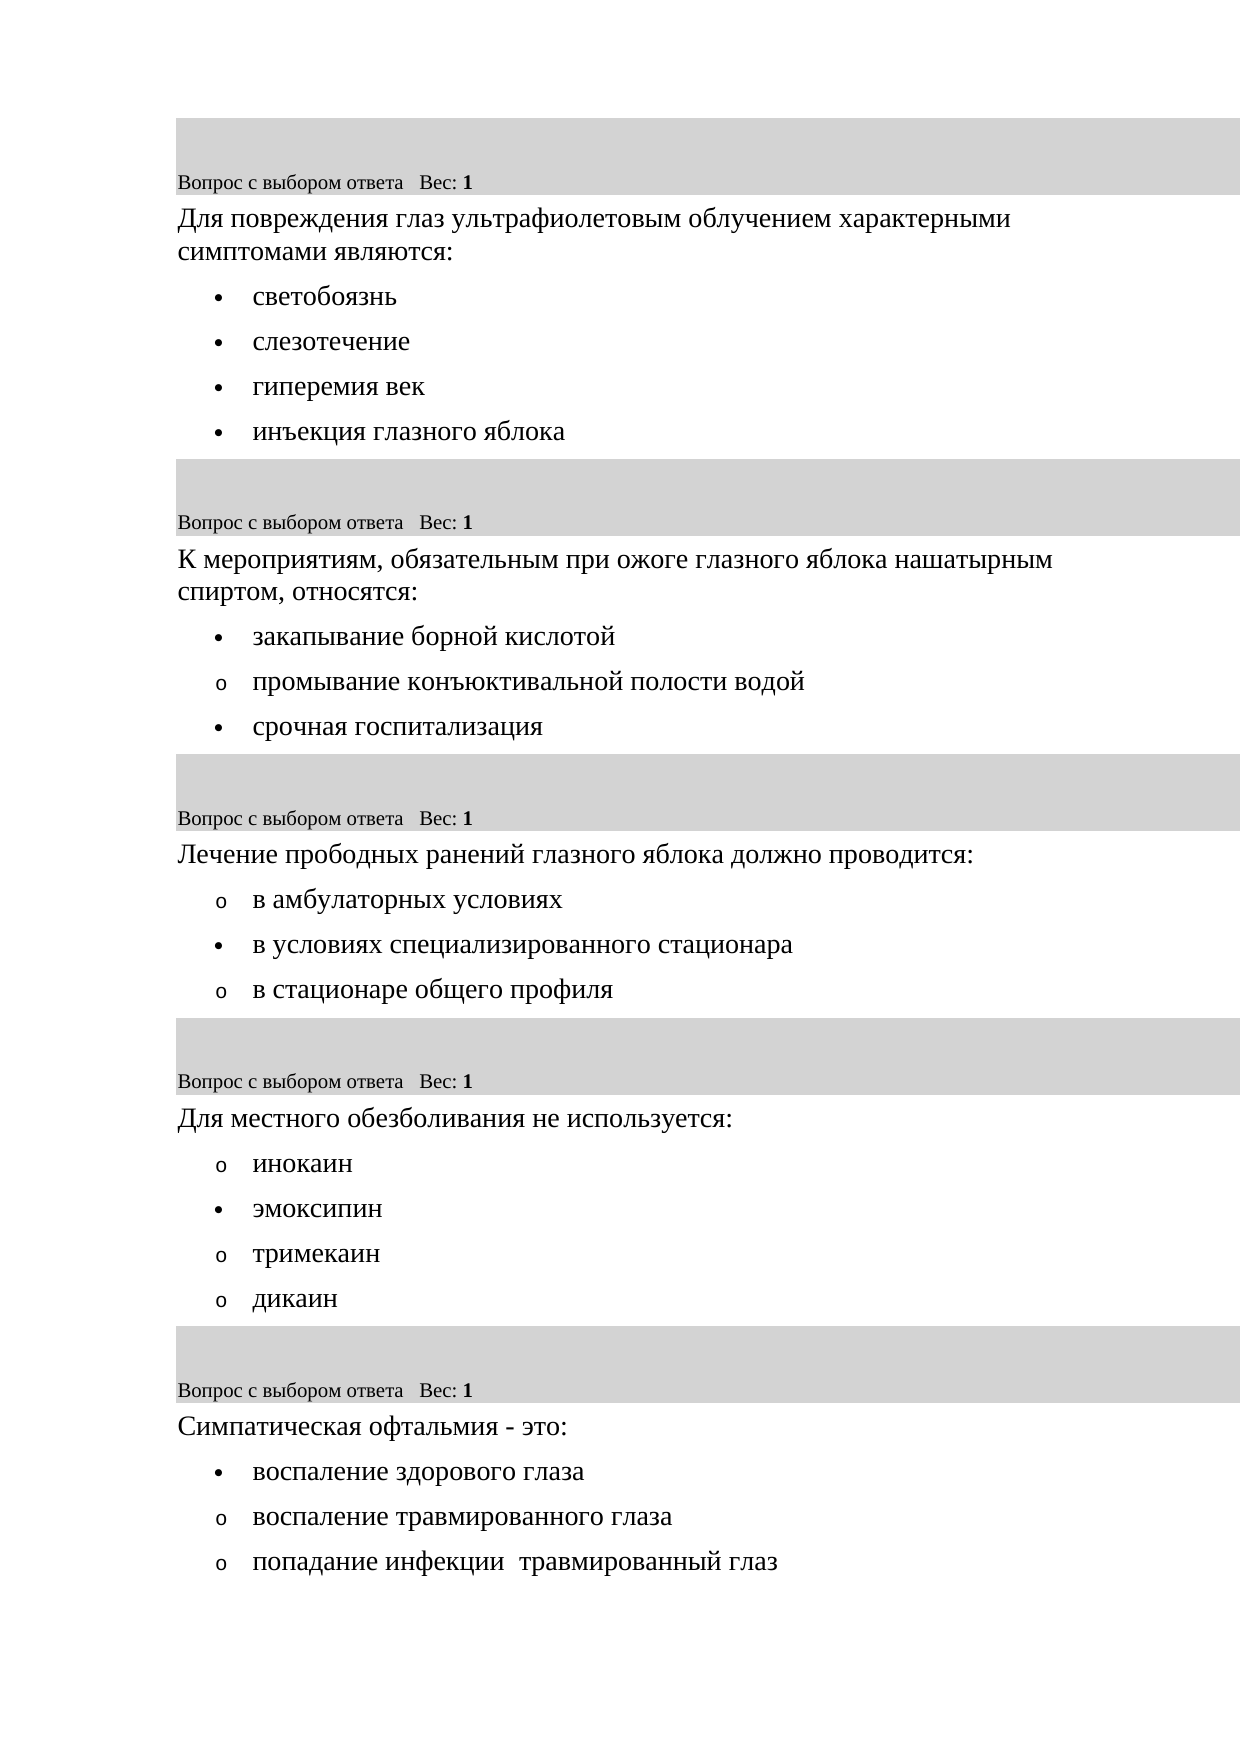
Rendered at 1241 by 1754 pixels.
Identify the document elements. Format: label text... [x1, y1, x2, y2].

list тримекаин [215, 1236, 1152, 1268]
list гиперемия век [215, 369, 1152, 401]
list промывание конъюктивальной полости водой [215, 664, 1152, 697]
list в амбулаторных условиях [215, 882, 1152, 915]
table_header Вопрос с выбором ответа Вес: 1 [176, 118, 1240, 195]
text Для повреждения глаз ультрафиолетовым облучением характерными симптомами являются: [177, 202, 1152, 266]
table_header Вопрос с выбором ответа Вес: 1 [176, 459, 1240, 536]
list закапывание борной кислотой [215, 619, 1152, 652]
list попадание инфекции травмированный глаз [215, 1544, 1152, 1577]
list срочная госпитализация [215, 709, 1152, 742]
text Лечение прободных ранений глазного яблока должно проводится: [177, 837, 1152, 870]
text Для местного обезболивания не используется: [177, 1101, 1152, 1133]
table_header Вопрос с выбором ответа Вес: 1 [176, 1326, 1240, 1403]
list слезотечение [215, 324, 1152, 356]
list инъекция глазного яблока [215, 413, 1152, 446]
list светобоязнь [215, 279, 1152, 311]
table_header Вопрос с выбором ответа Вес: 1 [176, 1018, 1240, 1095]
list в стационаре общего профиля [215, 972, 1152, 1005]
list инокаин [215, 1146, 1152, 1178]
text К мероприятиям, обязательным при ожоге глазного яблока нашатырным спиртом, относятся: [177, 542, 1152, 607]
text Симпатическая офтальмия - это: [177, 1409, 1152, 1442]
list дикаин [215, 1281, 1152, 1313]
list воспаление травмированного глаза [215, 1499, 1152, 1532]
list эмоксипин [215, 1191, 1152, 1223]
list воспаление здорового глаза [215, 1454, 1152, 1487]
list в условиях специализированного стационара [215, 927, 1152, 960]
table_header Вопрос с выбором ответа Вес: 1 [176, 754, 1240, 831]
